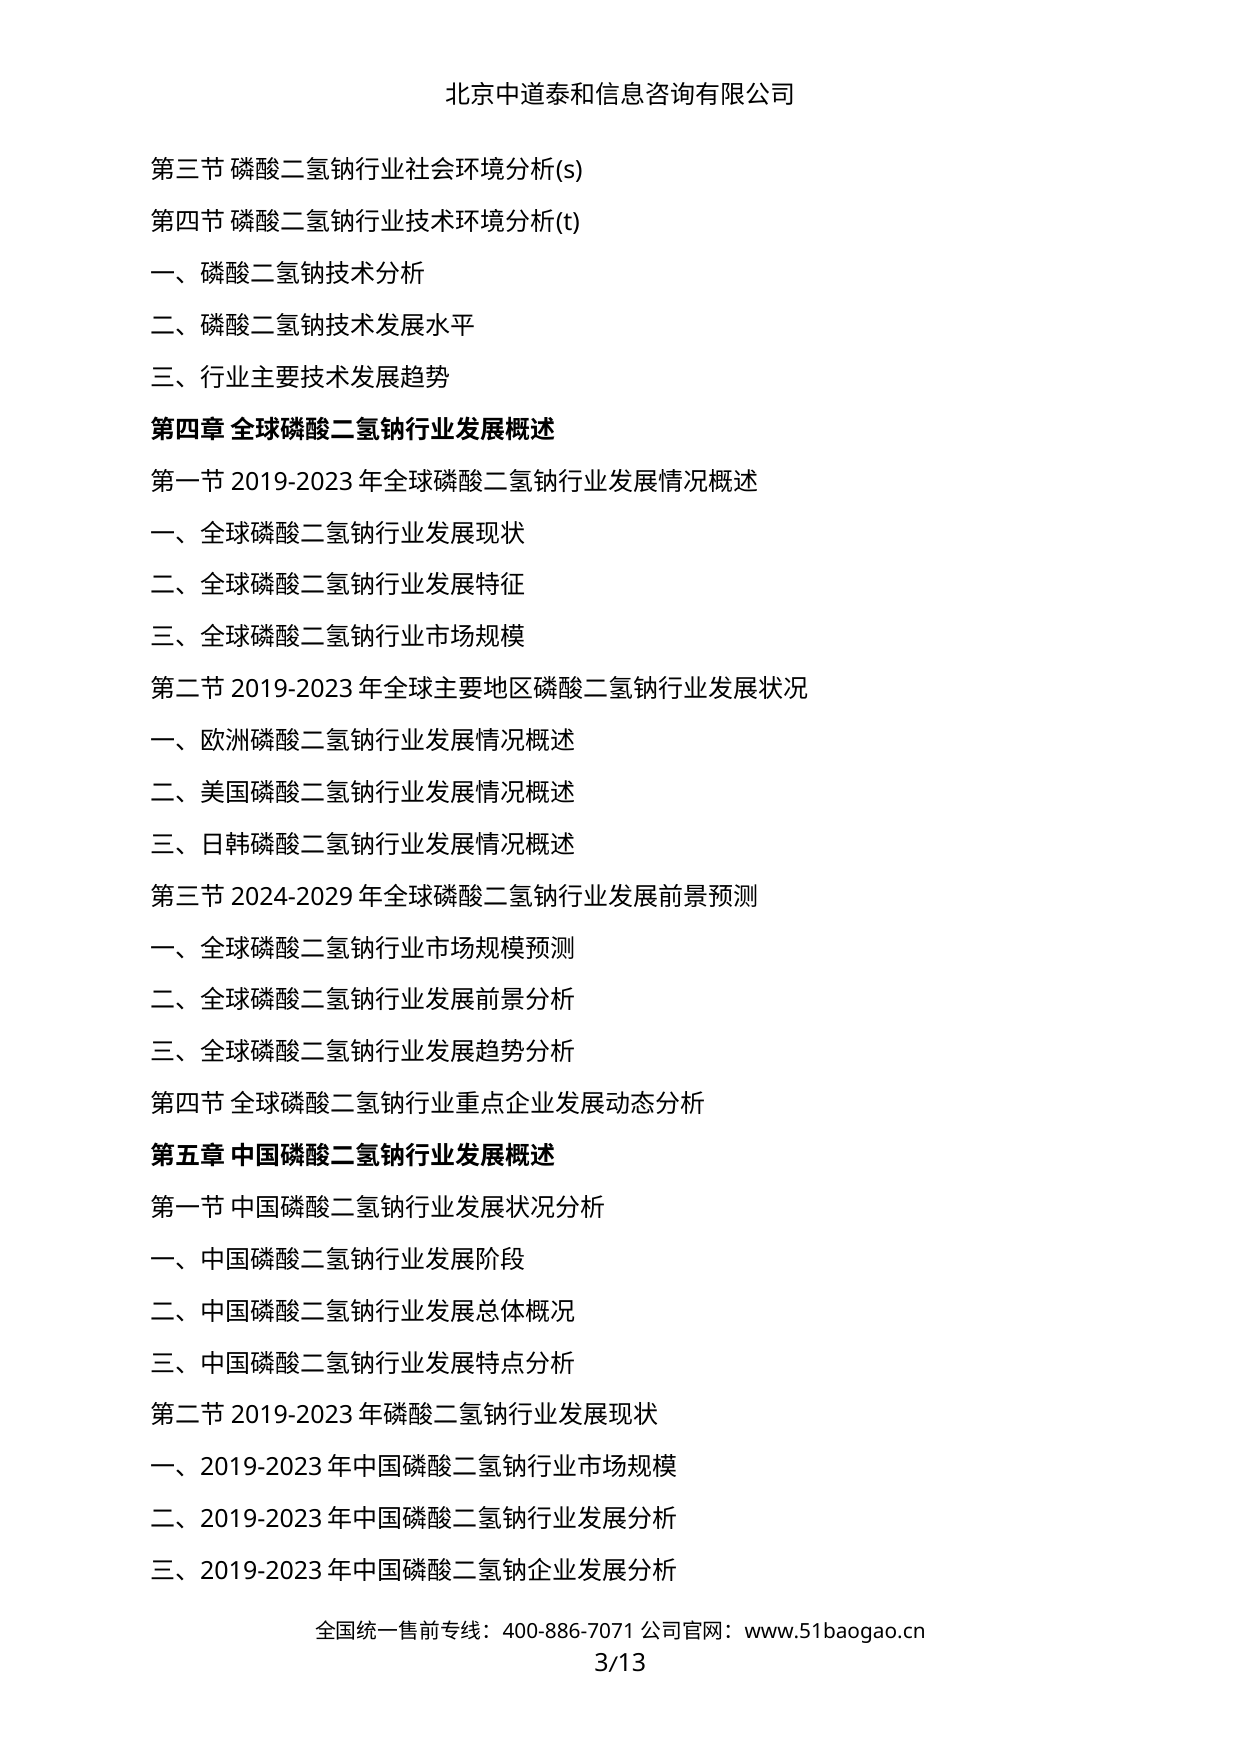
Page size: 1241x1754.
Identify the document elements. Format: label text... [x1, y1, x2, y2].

text 二、美国磷酸二氢钠行业发展情况概述 [150, 772, 1090, 809]
text 三、中国磷酸二氢钠行业发展特点分析 [150, 1343, 1090, 1379]
text 二、中国磷酸二氢钠行业发展总体概况 [150, 1291, 1090, 1327]
text 三、全球磷酸二氢钠行业发展趋势分析 [150, 1032, 1090, 1068]
text 一、全球磷酸二氢钠行业发展现状 [150, 513, 1090, 549]
text 三、全球磷酸二氢钠行业市场规模 [150, 617, 1090, 653]
text 二、磷酸二氢钠技术发展水平 [150, 306, 1090, 342]
text 一、欧洲磷酸二氢钠行业发展情况概述 [150, 721, 1090, 757]
text 二、2019-2023年中国磷酸二氢钠行业发展分析 [150, 1499, 1090, 1535]
text 第四节 全球磷酸二氢钠行业重点企业发展动态分析 [150, 1084, 1090, 1120]
text 第三节 2024-2029年全球磷酸二氢钠行业发展前景预测 [150, 876, 1090, 912]
text 二、全球磷酸二氢钠行业发展特征 [150, 565, 1090, 601]
text 第四节 磷酸二氢钠行业技术环境分析(t) [150, 202, 1090, 238]
text 一、2019-2023年中国磷酸二氢钠行业市场规模 [150, 1447, 1090, 1483]
text 三、2019-2023年中国磷酸二氢钠企业发展分析 [150, 1551, 1090, 1587]
text 第三节 磷酸二氢钠行业社会环境分析(s) [150, 150, 1090, 186]
text 二、全球磷酸二氢钠行业发展前景分析 [150, 980, 1090, 1016]
text 第二节 2019-2023年磷酸二氢钠行业发展现状 [150, 1395, 1090, 1431]
text 三、行业主要技术发展趋势 [150, 357, 1090, 394]
text 一、全球磷酸二氢钠行业市场规模预测 [150, 928, 1090, 964]
text 第一节 2019-2023年全球磷酸二氢钠行业发展情况概述 [150, 461, 1090, 497]
text 第五章 中国磷酸二氢钠行业发展概述 [150, 1136, 1090, 1172]
text 第四章 全球磷酸二氢钠行业发展概述 [150, 409, 1090, 446]
text 一、磷酸二氢钠技术分析 [150, 254, 1090, 290]
text 第一节 中国磷酸二氢钠行业发展状况分析 [150, 1187, 1090, 1224]
text 三、日韩磷酸二氢钠行业发展情况概述 [150, 824, 1090, 861]
text 一、中国磷酸二氢钠行业发展阶段 [150, 1239, 1090, 1276]
text 第二节 2019-2023年全球主要地区磷酸二氢钠行业发展状况 [150, 669, 1090, 705]
